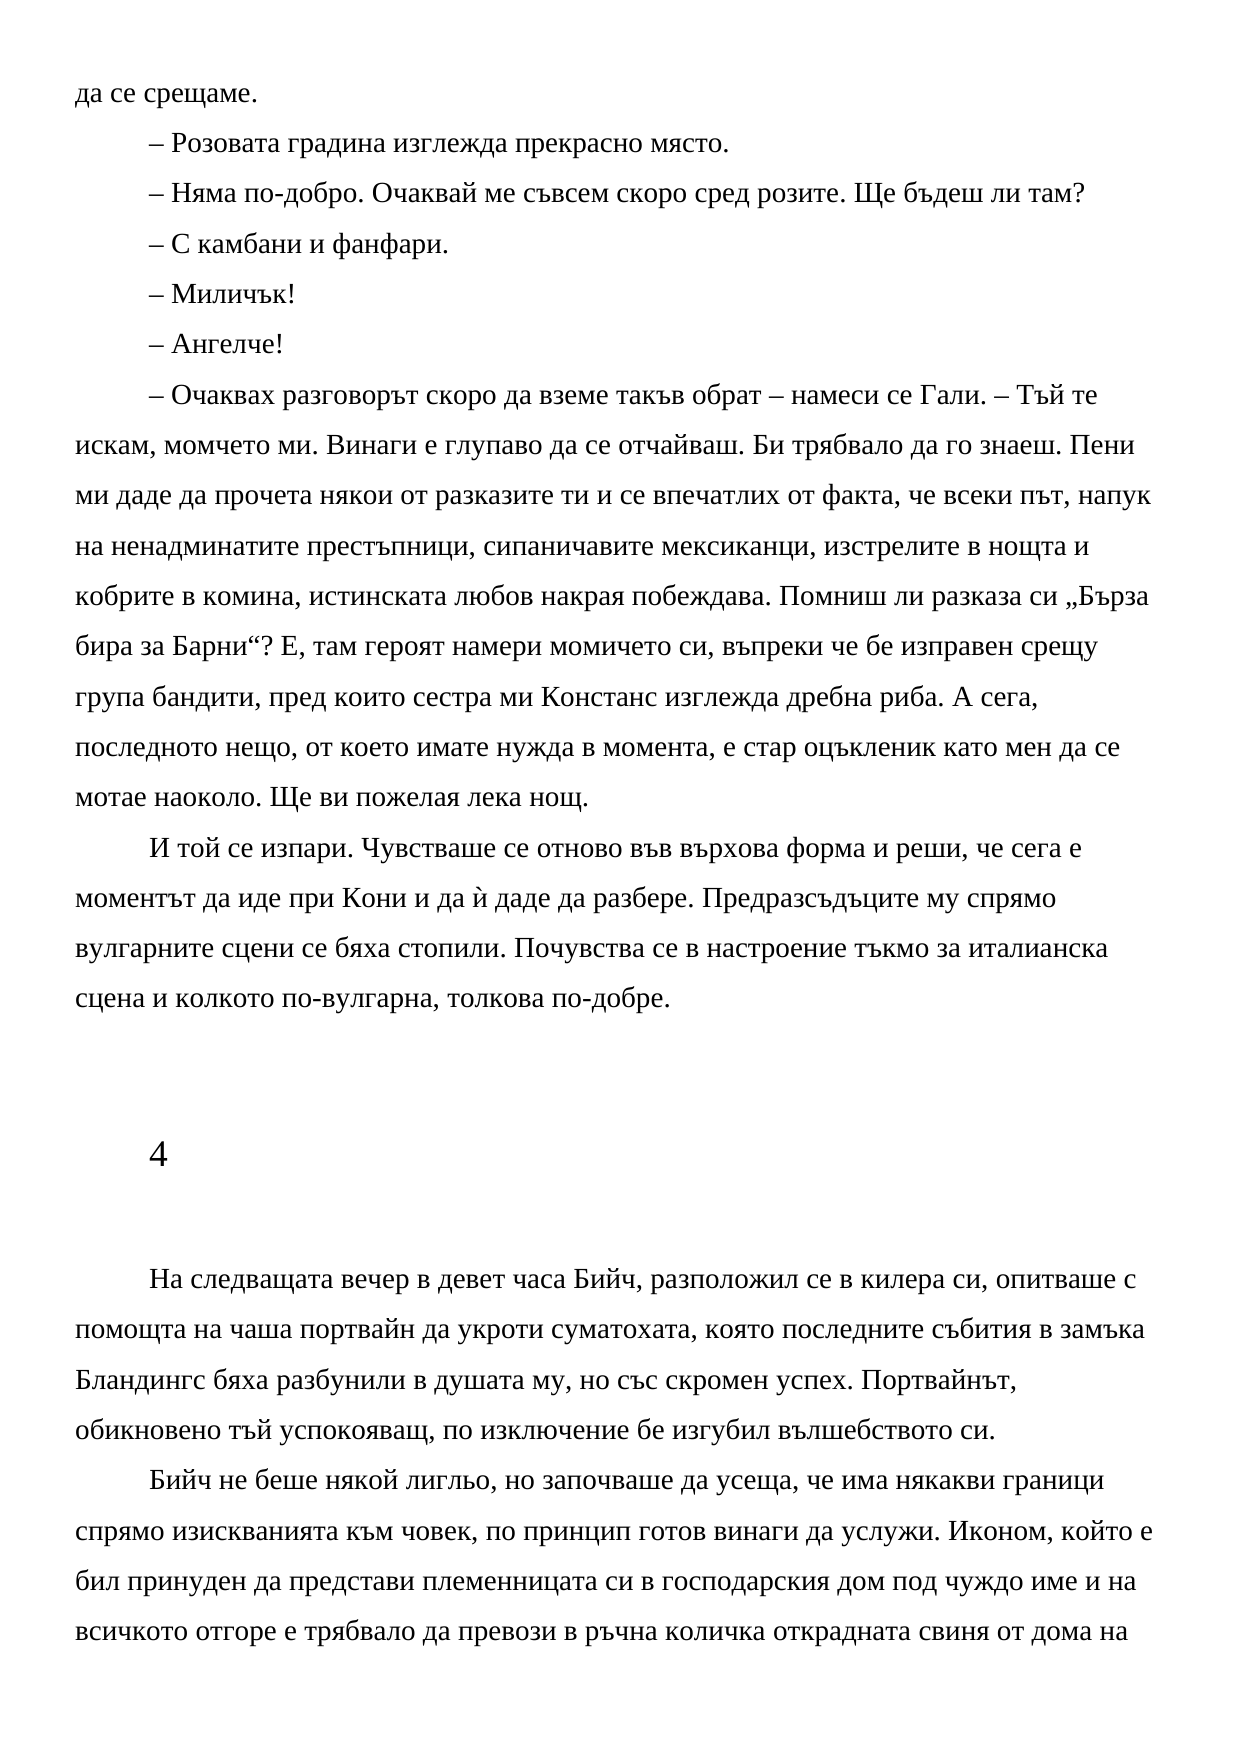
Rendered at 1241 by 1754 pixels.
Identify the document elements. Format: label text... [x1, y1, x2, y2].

text – Розовата градина изглежда прекрасно място. [75, 125, 1165, 159]
text На следващата вечер в девет часа Бийч, разположил се в килера си, опитваше с помощта на чаша портвайн да укроти суматохата, която последните събития в замъка Бландингс бяха разбунили в душата му, но със скромен успех. Портвайнът, обикновено тъй успокояващ, по изключение бе изгубил вълшебството си. [75, 1261, 1165, 1446]
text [75, 75, 1165, 108]
text – Миличък! [75, 276, 1165, 310]
text И той се изпари. Чувстваше се отново във върхова форма и реши, че сега е моментът да иде при Кони и да ѝ даде да разбере. Предразсъдъците му спрямо вулгарните сцени се бяха стопили. Почувства се в настроение тъкмо за италианска сцена и колкото по-вулгарна, толкова по-добре. [75, 830, 1165, 1014]
text – Ангелче! [75, 327, 1165, 360]
subtitle 4 [75, 1132, 1165, 1175]
text – С камбани и фанфари. [75, 226, 1165, 259]
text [75, 1462, 1165, 1647]
text – Няма по-добро. Очаквай ме съвсем скоро сред розите. Ще бъдеш ли там? [75, 176, 1165, 209]
text – Очаквах разговорът скоро да вземе такъв обрат – намеси се Гали. – Тъй те искам, момчето ми. Винаги е глупаво да се отчайваш. Би трябвало да го знаеш. Пени ми даде да прочета някои от разказите ти и се впечатлих от факта, че всеки път, напук на ненадминатите престъпници, сипаничавите мексиканци, изстрелите в нощта и кобрите в комина, истинската любов накрая побеждава. Помниш ли разказа си „Бърза бира за Барни“? Е, там героят намери момичето си, въпреки че бе изправен срещу група бандити, пред които сестра ми Констанс изглежда дребна риба. А сега, последното нещо, от което имате нужда в момента, е стар оцъкленик като мен да се мотае наоколо. Ще ви пожелая лека нощ. [75, 377, 1165, 813]
